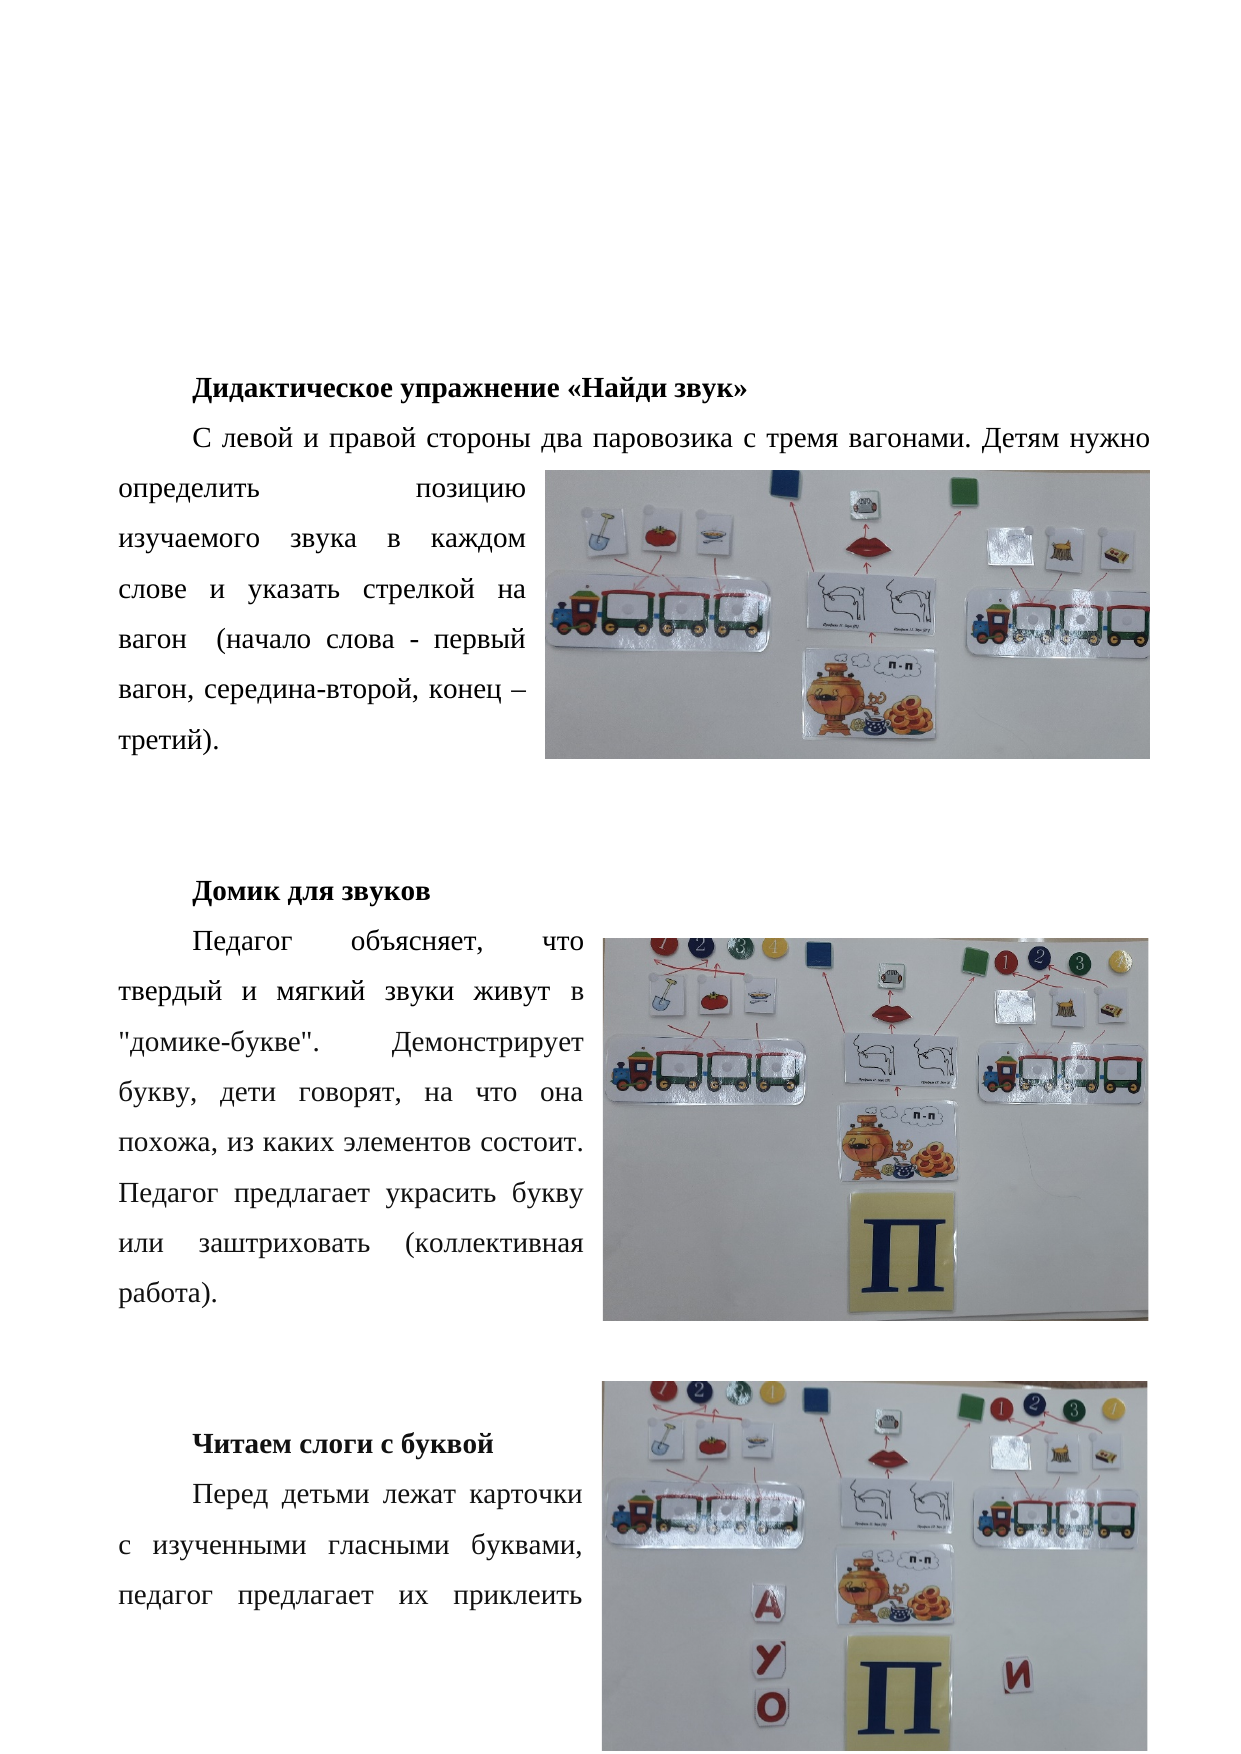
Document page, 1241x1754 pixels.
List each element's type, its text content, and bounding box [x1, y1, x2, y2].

text Домик для звуков [118, 873, 1152, 906]
text Читаем слоги с буквой [118, 1426, 600, 1460]
text Дидактическое упражнение «Найди звук» [118, 370, 1152, 403]
picture [600, 1381, 1148, 1750]
picture [601, 938, 1148, 1320]
picture [543, 470, 1150, 758]
